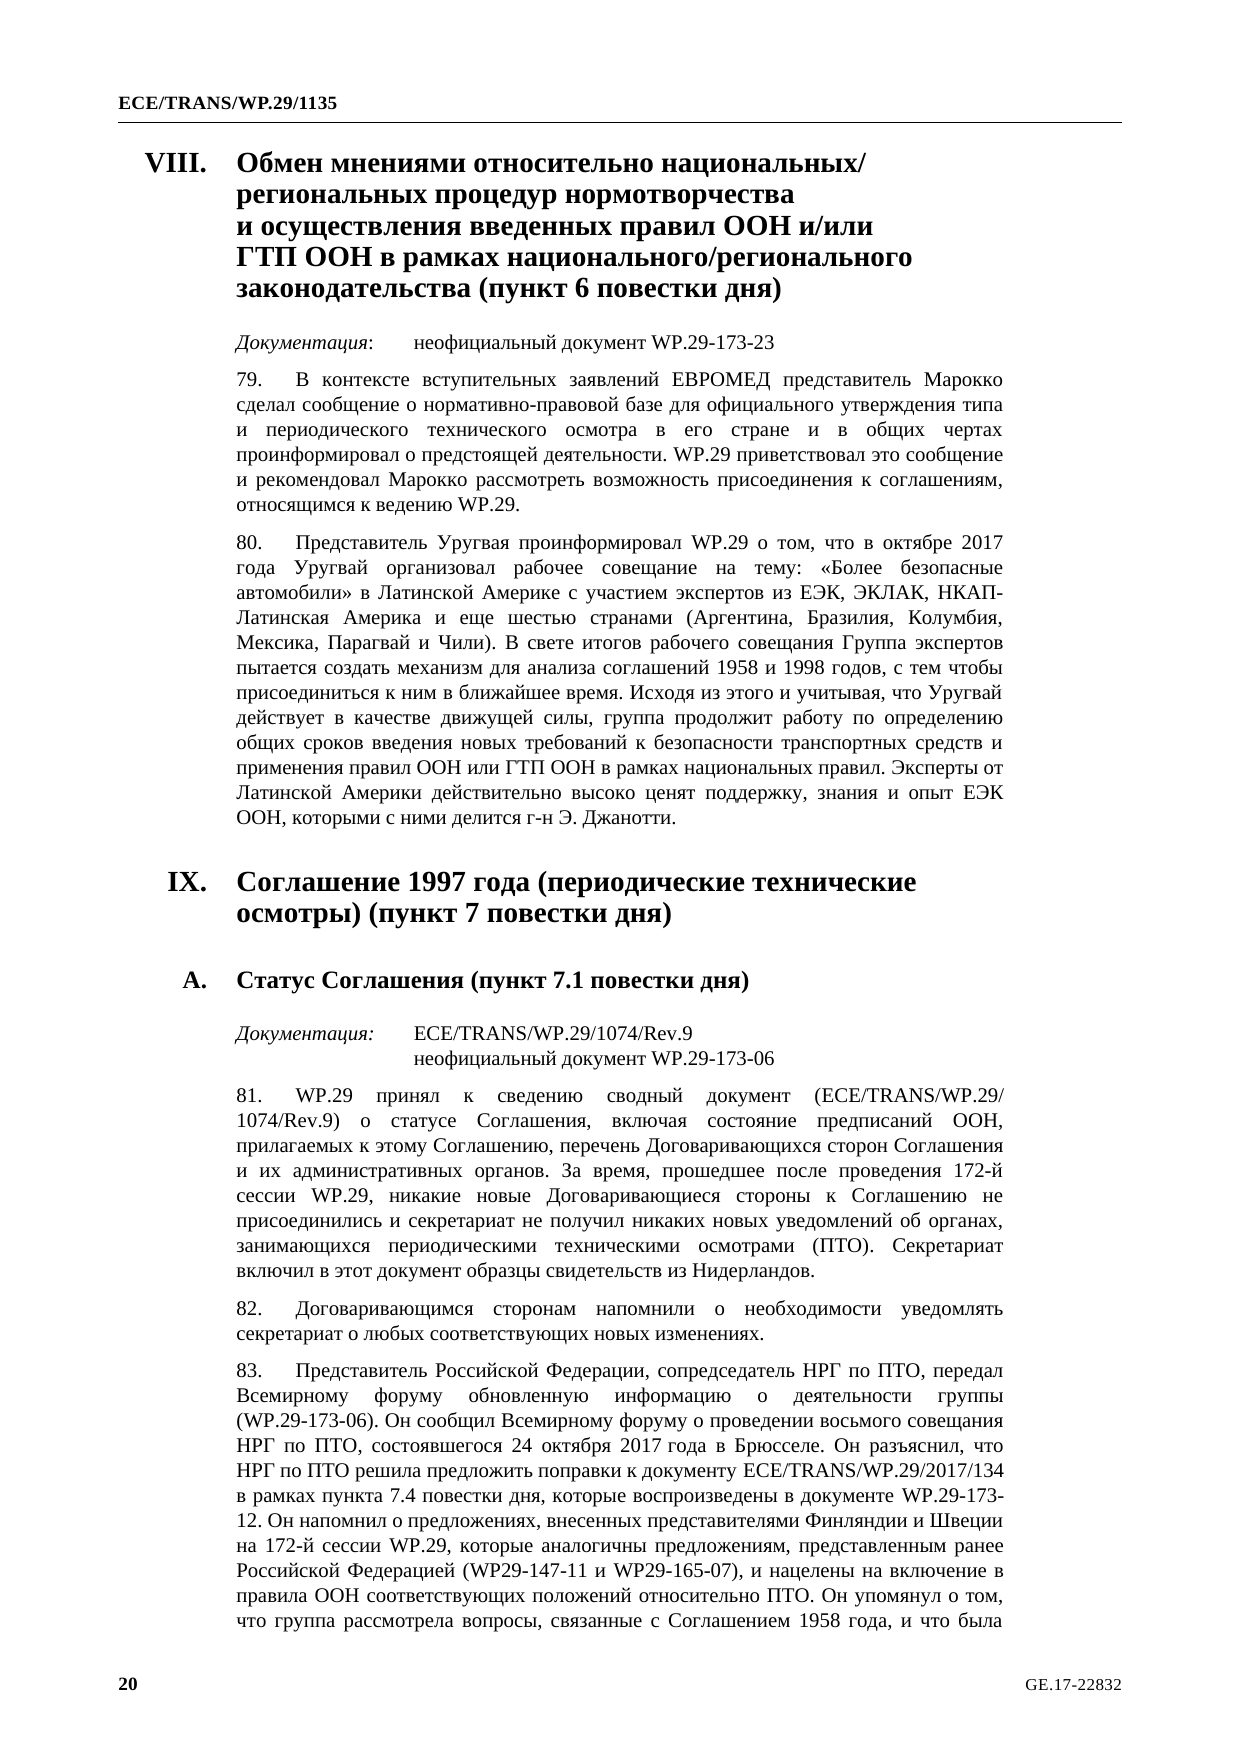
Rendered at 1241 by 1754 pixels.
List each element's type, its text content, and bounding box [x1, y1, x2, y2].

text Документация: неофициальный документ WP.29-173-23 [236, 329, 1004, 354]
text IX. Соглашение 1997 года (периодические технические осмотры) (пункт 7 повестки дня) [118, 866, 1004, 929]
text Документация: ECE/TRANS/WP.29/1074/Rev.9 неофициальный документ WP.29-173-06 [236, 1019, 1004, 1069]
text 79. В контексте вступительных заявлений ЕВРОМЕД представитель Марокко сделал сообщение о нормативно-правовой базе для официального утверждения типа и периодического технического осмотра в его стране и в общих чертах проинформировал о предстоящей деятельности. WP.29 приветствовал это сообщение и рекомендовал Марокко рассмотреть возможность присоединения к соглашениям, относящимся к ведению WP.29. [236, 366, 1004, 516]
text 81. WP.29 принял к сведению сводный документ (ECE/TRANS/WP.29/ 1074/Rev.9) о статусе Соглашения, включая состояние предписаний ООН, прилагаемых к этому Соглашению, перечень Договаривающихся сторон Соглашения и их административных органов. За время, прошедшее после проведения 172-й сессии WP.29, никакие новые Договаривающиеся стороны к Соглашению не присоединились и секретариат не получил никаких новых уведомлений об органах, занимающихся периодическими техническими осмотрами (ПТО). Секретариат включил в этот документ образцы свидетельств из Нидерландов. [236, 1082, 1004, 1282]
text VIII. Обмен мнениями относительно национальных/ региональных процедур нормотворчества и осуществления введенных правил ООН и/или ГТП ООН в рамках национального/регионального законодательства (пункт 6 повестки дня) [118, 148, 1004, 304]
text 80. Представитель Уругвая проинформировал WP.29 о том, что в октябре 2017 года Уругвай организовал рабочее совещание на тему: «Более безопасные автомобили» в Латинской Америке с участием экспертов из ЕЭК, ЭКЛАК, НКАП-Латинская Америка и еще шестью странами (Аргентина, Бразилия, Колумбия, Мексика, Парагвай и Чили). В свете итогов рабочего совещания Группа экспертов пытается создать механизм для анализа соглашений 1958 и 1998 годов, с тем чтобы присоединиться к ним в ближайшее время. Исходя из этого и учитывая, что Уругвай действует в качестве движущей силы, группа продолжит работу по определению общих сроков введения новых требований к безопасности транспортных средств и применения правил ООН или ГТП ООН в рамках национальных правил. Эксперты от Латинской Америки действительно высоко ценят поддержку, знания и опыт ЕЭК ООН, которыми с ними делится г-н Э. Джанотти. [236, 529, 1004, 829]
text A. Статус Соглашения (пункт 7.1 повестки дня) [118, 966, 1004, 994]
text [236, 1357, 1004, 1632]
text 82. Договаривающимся сторонам напомнили о необходимости уведомлять секретариат о любых соответствующих новых изменениях. [236, 1294, 1004, 1344]
